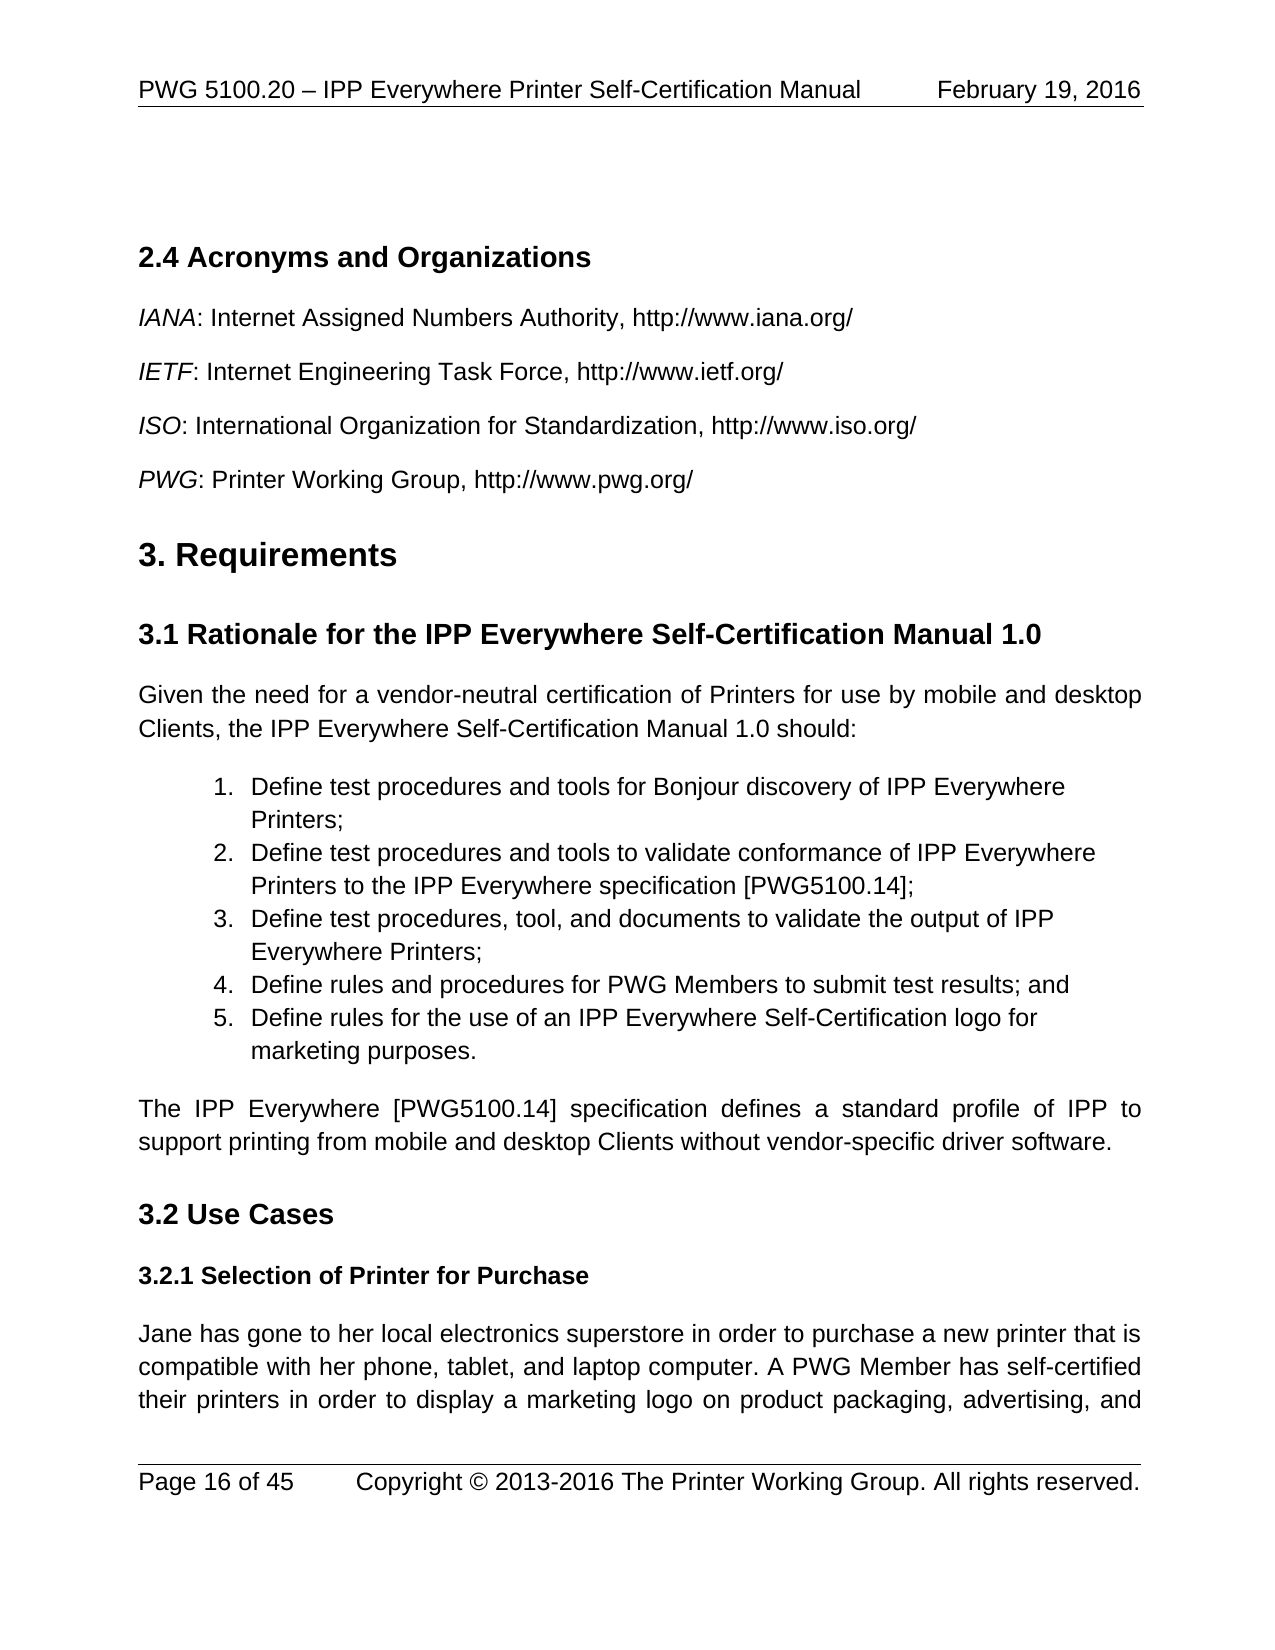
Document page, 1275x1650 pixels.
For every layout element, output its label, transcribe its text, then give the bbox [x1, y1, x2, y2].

list Define test procedures and tools for Bonjour discovery of IPP Everywhere Printers; [213, 772, 1144, 833]
list Define test procedures, tool, and documents to validate the output of IPP Everywhere Printers; [213, 904, 1144, 965]
text IANA: Internet Assigned Numbers Authority, http://www.iana.org/ [138, 303, 1144, 332]
text Acronyms and Organizations [138, 240, 1144, 273]
list Define test procedures and tools to validate conformance of IPP Everywhere Printers to the IPP Everywhere specification [PWG5100.14]; [213, 838, 1144, 899]
text PWG: Printer Working Group, http://www.pwg.org/ [138, 465, 1144, 493]
text Use Cases [138, 1197, 1144, 1231]
text The IPP Everywhere [PWG5100.14] specification defines a standard profile of IPP to support printing from mobile and desktop Clients without vendor-specific driver software. [138, 1094, 1144, 1156]
text Selection of Printer for Purchase [138, 1261, 1144, 1289]
text ISO: International Organization for Standardization, http://www.iso.org/ [138, 411, 1144, 440]
list Define rules for the use of an IPP Everywhere Self-Certification logo for marketing purposes. [213, 1003, 1144, 1064]
text Given the need for a vendor-neutral certification of Printers for use by mobile and desktop Clients, the IPP Everywhere Self-Certification Manual 1.0 should: [138, 681, 1144, 742]
list Define rules and procedures for PWG Members to submit test results; and [213, 970, 1144, 998]
text IETF: Internet Engineering Task Force, http://www.ietf.org/ [138, 357, 1144, 386]
text Rationale for the IPP Everywhere Self-Certification Manual 1.0 [138, 617, 1144, 651]
text Requirements [138, 535, 1144, 574]
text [138, 1319, 1144, 1414]
